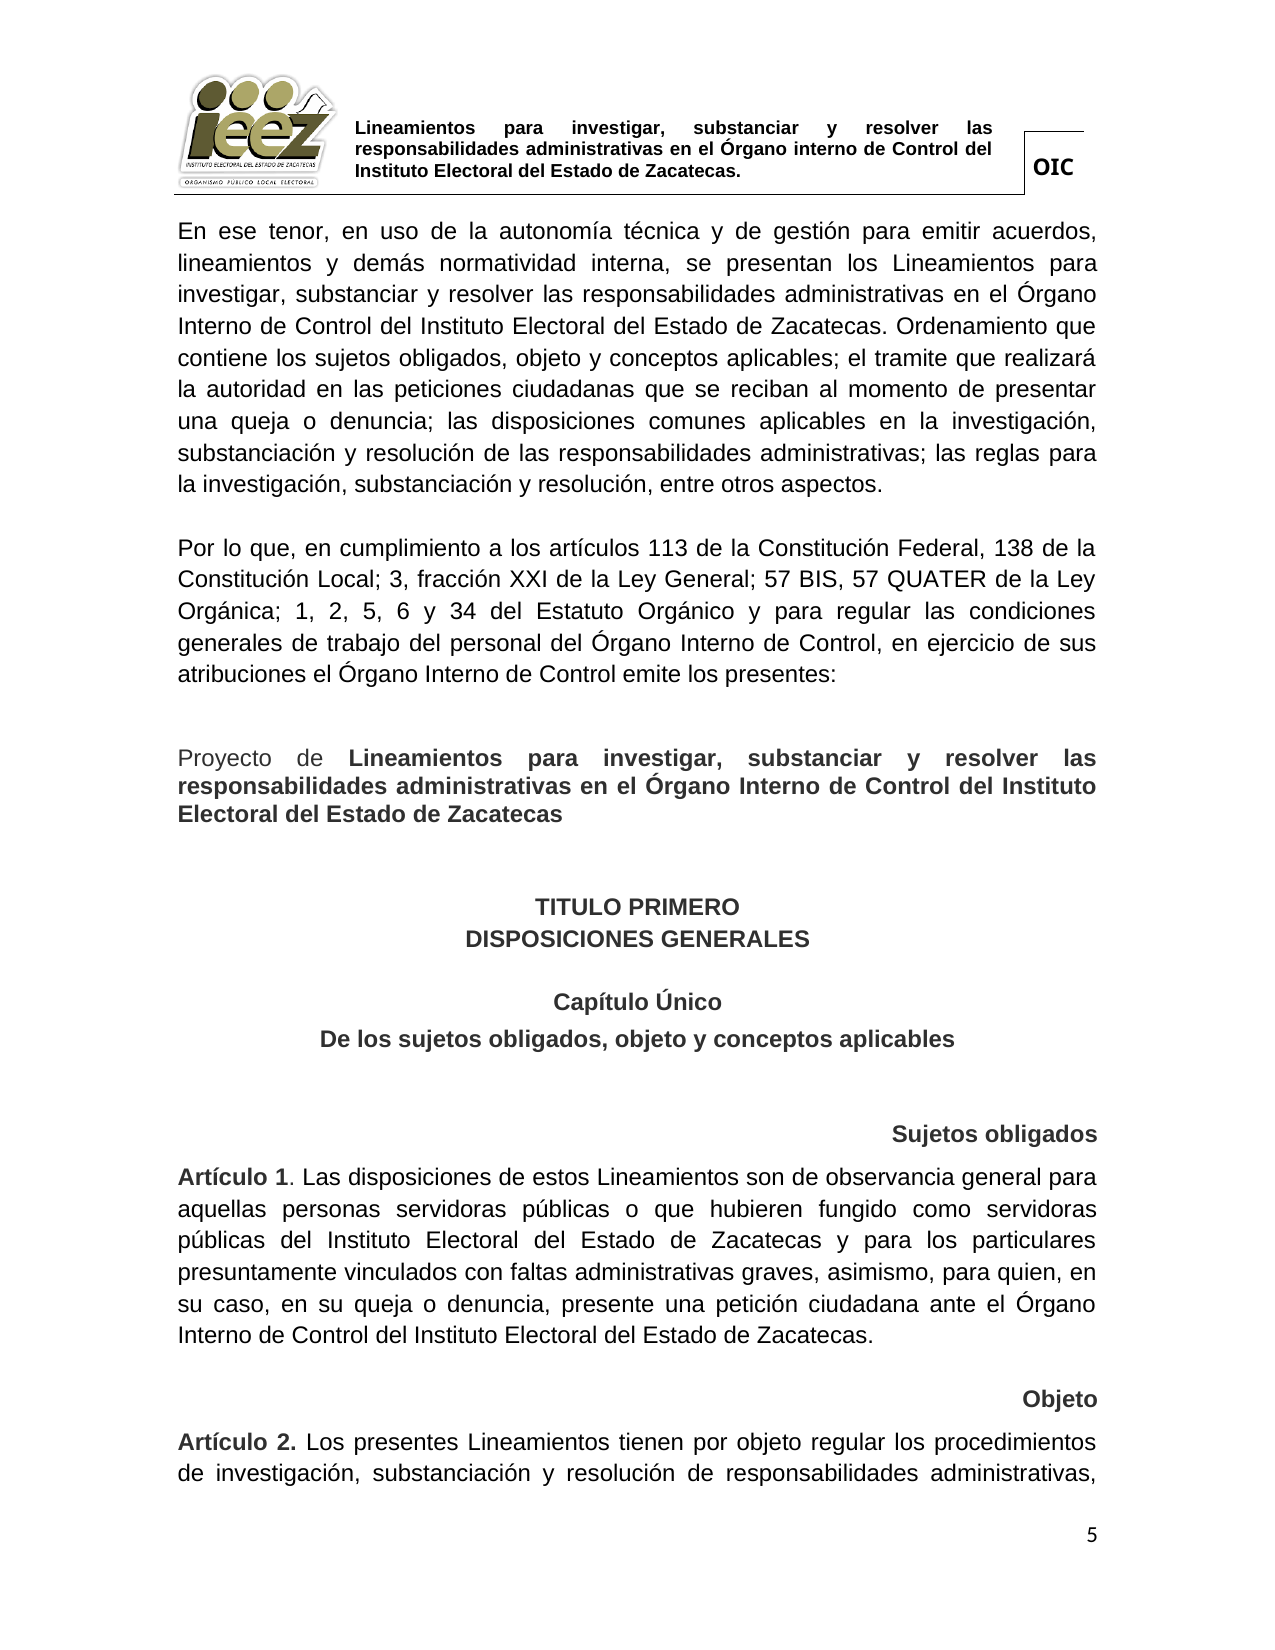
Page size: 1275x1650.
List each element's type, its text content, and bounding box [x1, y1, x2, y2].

text TITULO PRIMERO [177, 893, 1098, 921]
text Artículo 1. Las disposiciones de estos Lineamientos son de observancia general para aquellas personas servidoras públicas o que hubieren fungido como servidoras públicas del Instituto Electoral del Estado de Zacatecas y para los particulares presuntamente vinculados con faltas administrativas graves, asimismo, para quien, en su caso, en su queja o denuncia, presente una petición ciudadana ante el Órgano Interno de Control del Instituto Electoral del Estado de Zacatecas. [177, 1163, 1098, 1349]
text DISPOSICIONES GENERALES [177, 925, 1098, 952]
text De los sujetos obligados, objeto y conceptos aplicables [177, 1025, 1098, 1053]
text En ese tenor, en uso de la autonomía técnica y de gestión para emitir acuerdos, lineamientos y demás normatividad interna, se presentan los Lineamientos para investigar, substanciar y resolver las responsabilidades administrativas en el Órgano Interno de Control del Instituto Electoral del Estado de Zacatecas. Ordenamiento que contiene los sujetos obligados, objeto y conceptos aplicables; el tramite que realizará la autoridad en las peticiones ciudadanas que se reciban al momento de presentar una queja o denuncia; las disposiciones comunes aplicables en la investigación, substanciación y resolución de las responsabilidades administrativas; las reglas para la investigación, substanciación y resolución, entre otros aspectos. [177, 217, 1098, 498]
text Proyecto de Lineamientos para investigar, substanciar y resolver las responsabilidades administrativas en el Órgano Interno de Control del Instituto Electoral del Estado de Zacatecas [177, 744, 1098, 827]
text Sujetos obligados [177, 1120, 1098, 1148]
text Por lo que, en cumplimiento a los artículos 113 de la Constitución Federal, 138 de la Constitución Local; 3, fracción XXI de la Ley General; 57 BIS, 57 QUATER de la Ley Orgánica; 1, 2, 5, 6 y 34 del Estatuto Orgánico y para regular las condiciones generales de trabajo del personal del Órgano Interno de Control, en ejercicio de sus atribuciones el Órgano Interno de Control emite los presentes: [177, 533, 1098, 688]
picture [177, 73, 339, 189]
text Objeto [177, 1385, 1098, 1412]
text Capítulo Único [177, 988, 1098, 1016]
